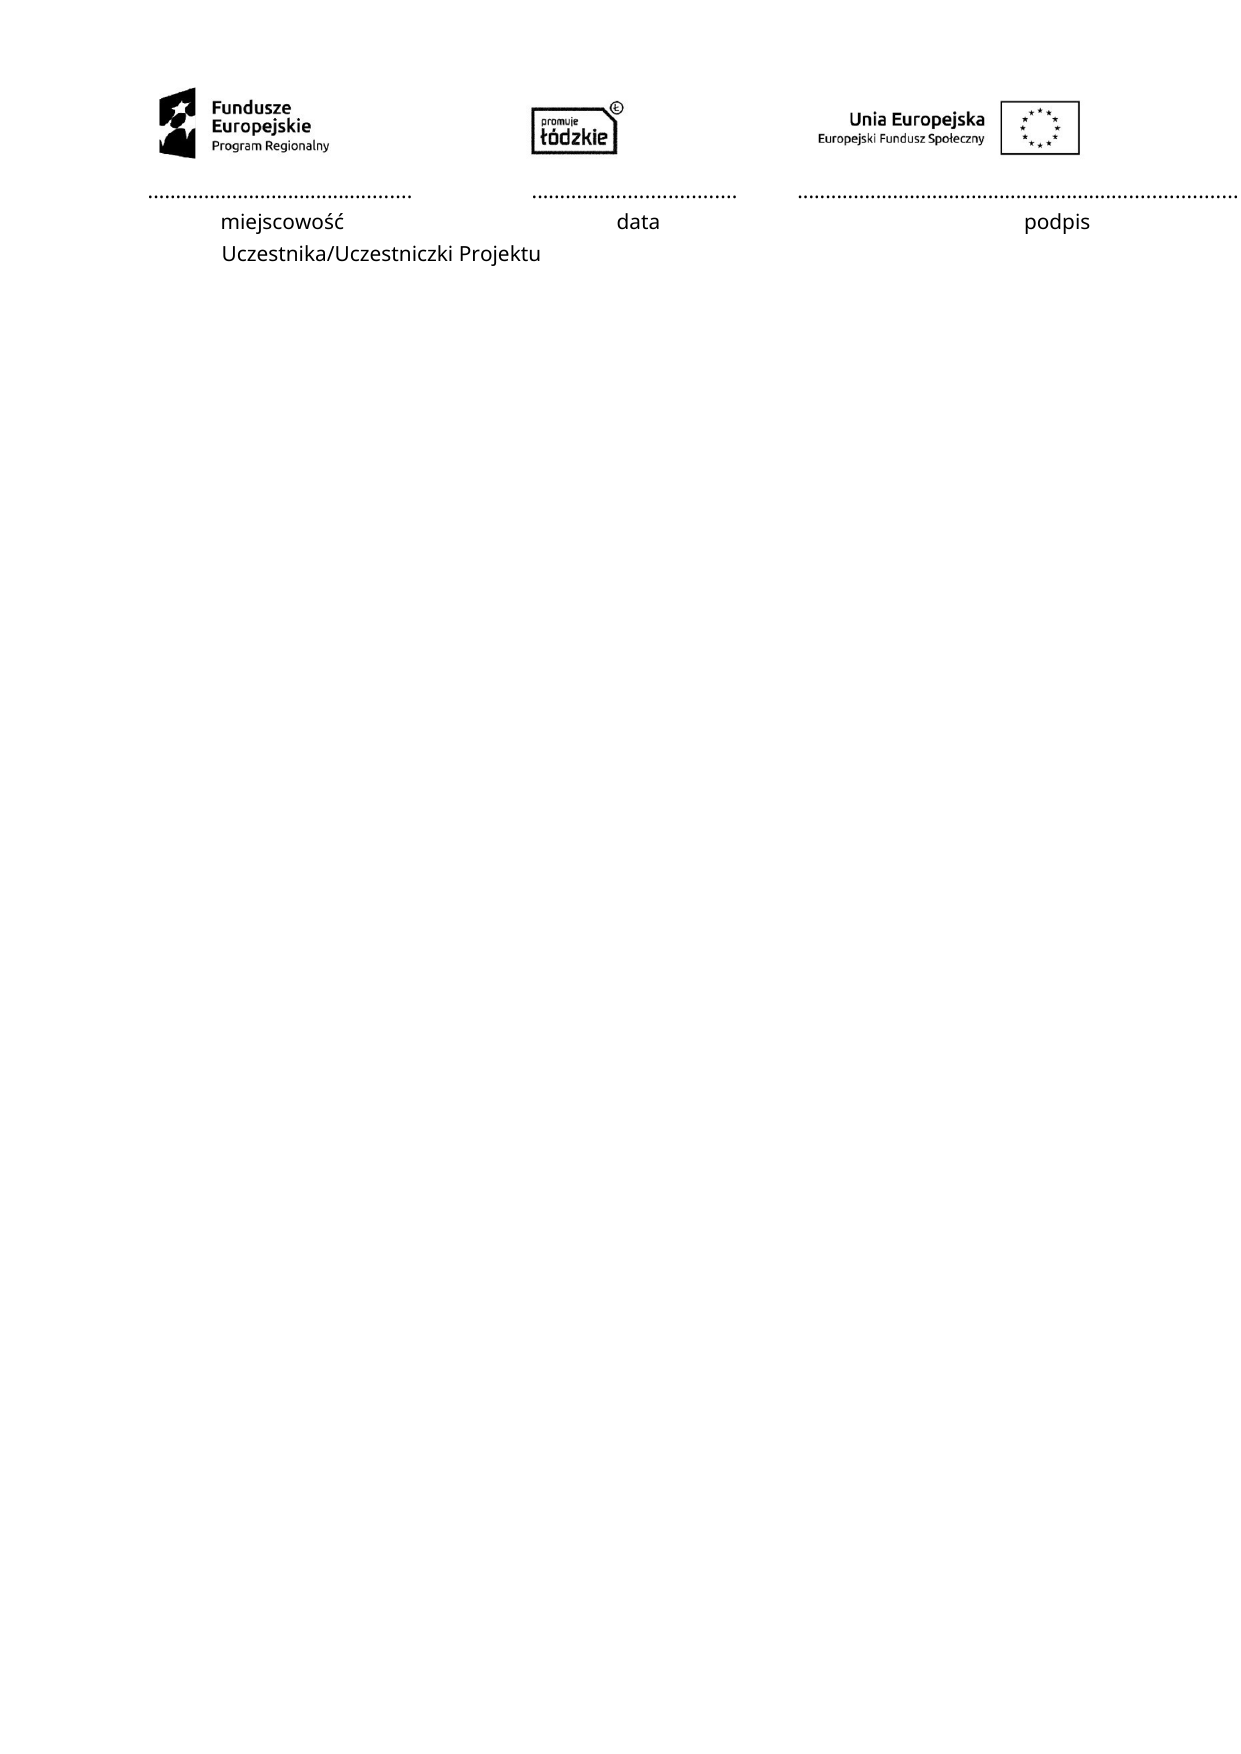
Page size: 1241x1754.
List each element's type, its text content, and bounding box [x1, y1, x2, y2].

text miejscowość data podpis Uczestnika/Uczestniczki Projektu [220, 207, 1092, 267]
picture [147, 73, 1093, 176]
